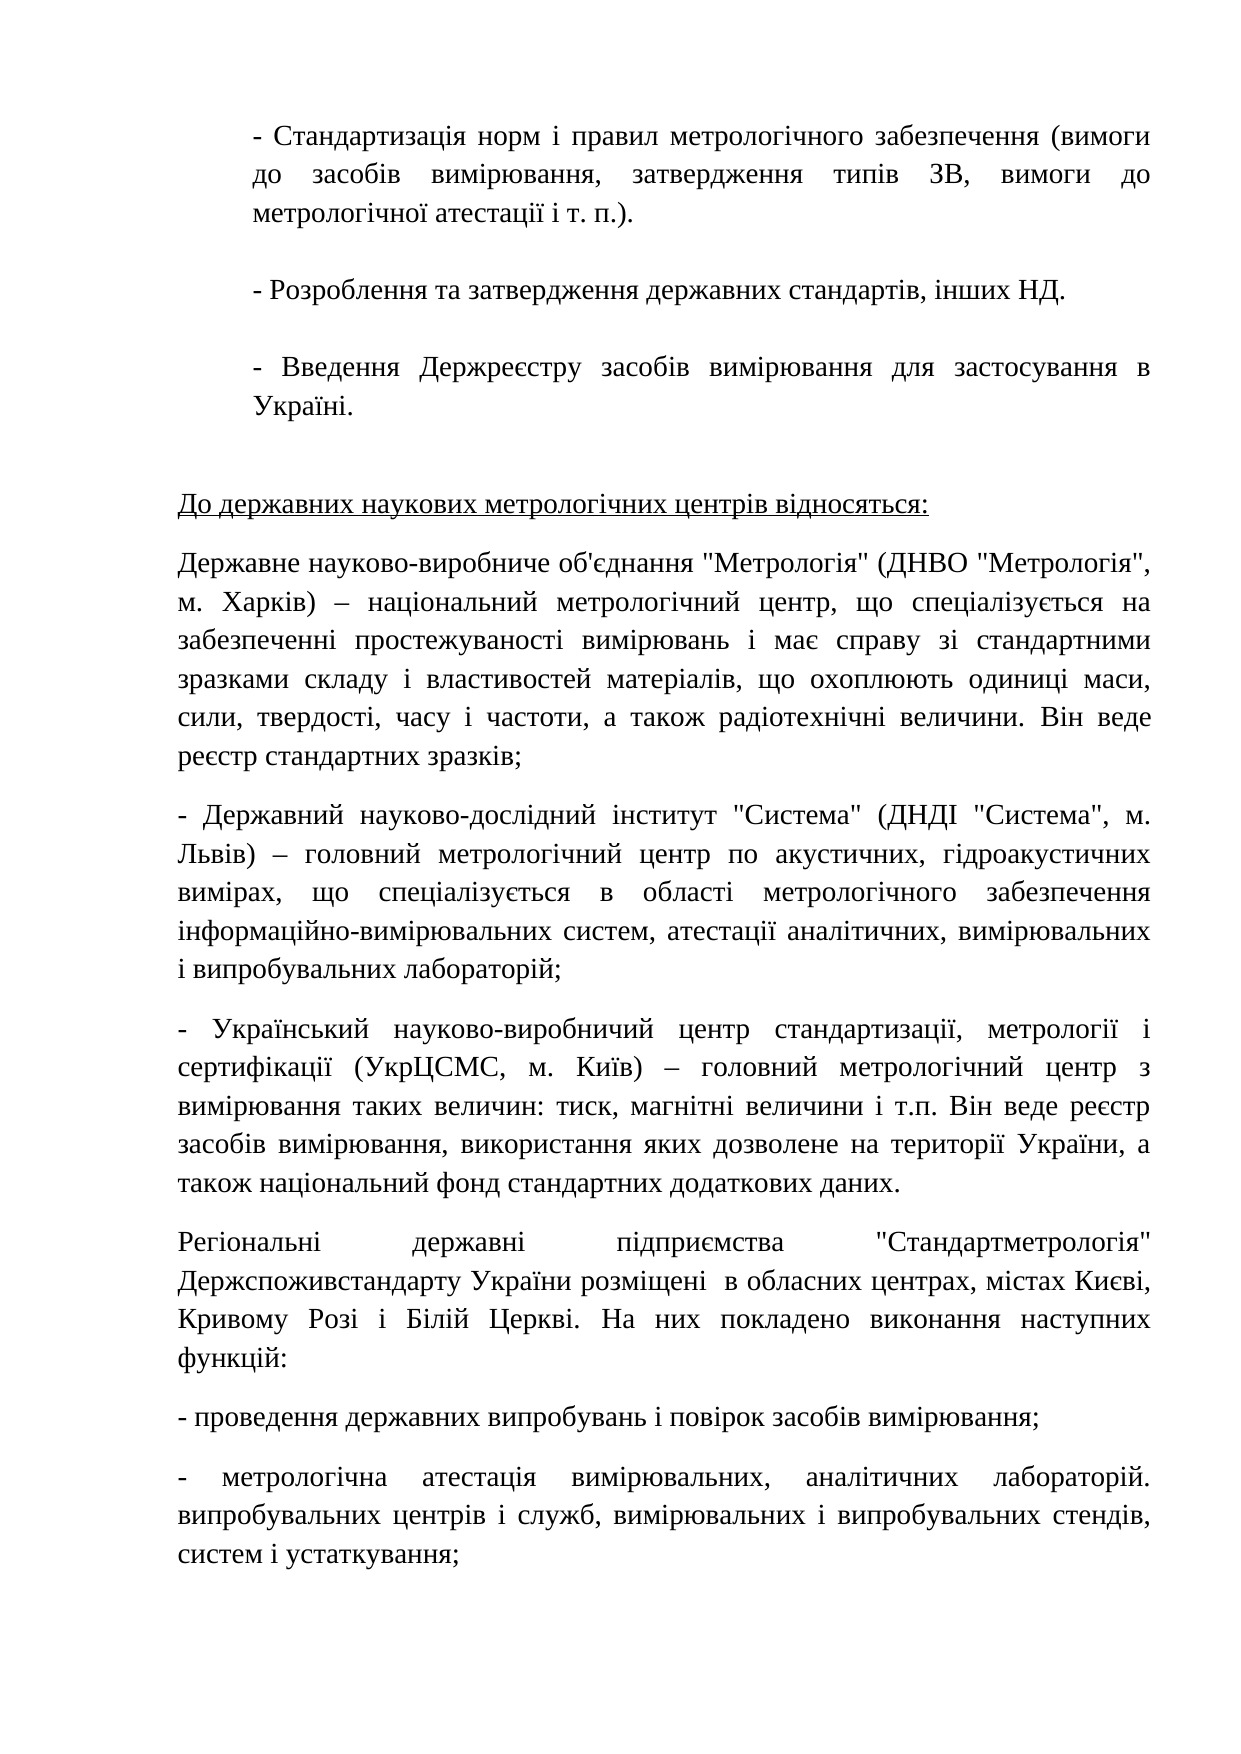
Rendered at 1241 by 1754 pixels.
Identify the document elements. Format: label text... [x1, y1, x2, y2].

text - метрологічна атестація вимірювальних, аналітичних лабораторій. випробувальних центрів і служб, вимірювальних і випробувальних стендів, систем і устаткування; [177, 1459, 1152, 1569]
text - Український науково-виробничий центр стандартизації, метрології і сертифікації (УкрЦСМС, м. Київ) – головний метрологічний центр з вимірювання таких величин: тиск, магнітні величини і т.п. Він веде реєстр засобів вимірювання, використання яких дозволене на території України, а також національний фонд стандартних додаткових даних. [177, 1011, 1152, 1198]
list - Введення Держреєстру засобів вимірювання для застосування в Україні. [252, 349, 1152, 421]
text Регіональні державні підприємства "Стандартметрологія" Держспоживстандарту України розміщені в обласних центрах, містах Києві, Кривому Розі і Білій Церкві. На них покладено виконання наступних функцій: [177, 1224, 1152, 1373]
text До державних наукових метрологічних центрів відносяться: [177, 486, 1152, 519]
text Державне науково-виробниче об'єднання "Метрологія" (ДНВО "Метрологія", м. Харків) – національний метрологічний центр, що спеціалізується на забезпеченні простежуваності вимірювань і має справу зі стандартними зразками складу і властивостей матеріалів, що охоплюють одиниці маси, сили, твердості, часу і частоти, а також радіотехнічні величини. Він веде реєстр стандартних зразків; [177, 545, 1152, 771]
text - проведення державних випробувань і повірок засобів вимірювання; [177, 1399, 1152, 1433]
text - Державний науково-дослідний інститут "Система" (ДНДІ "Система", м. Львів) – головний метрологічний центр по акустичних, гідроакустичних вимірах, що спеціалізується в області метрологічного забезпечення інформаційно-вимірювальних систем, атестації аналітичних, вимірювальних і випробувальних лабораторій; [177, 797, 1152, 985]
list - Розроблення та затвердження державних стандартів, інших НД. [252, 272, 1152, 306]
list - Стандартизація норм і правил метрологічного забезпечення (вимоги до засобів вимірювання, затвердження типів ЗВ, вимоги до метрологічної атестації і т. п.). [252, 118, 1152, 229]
